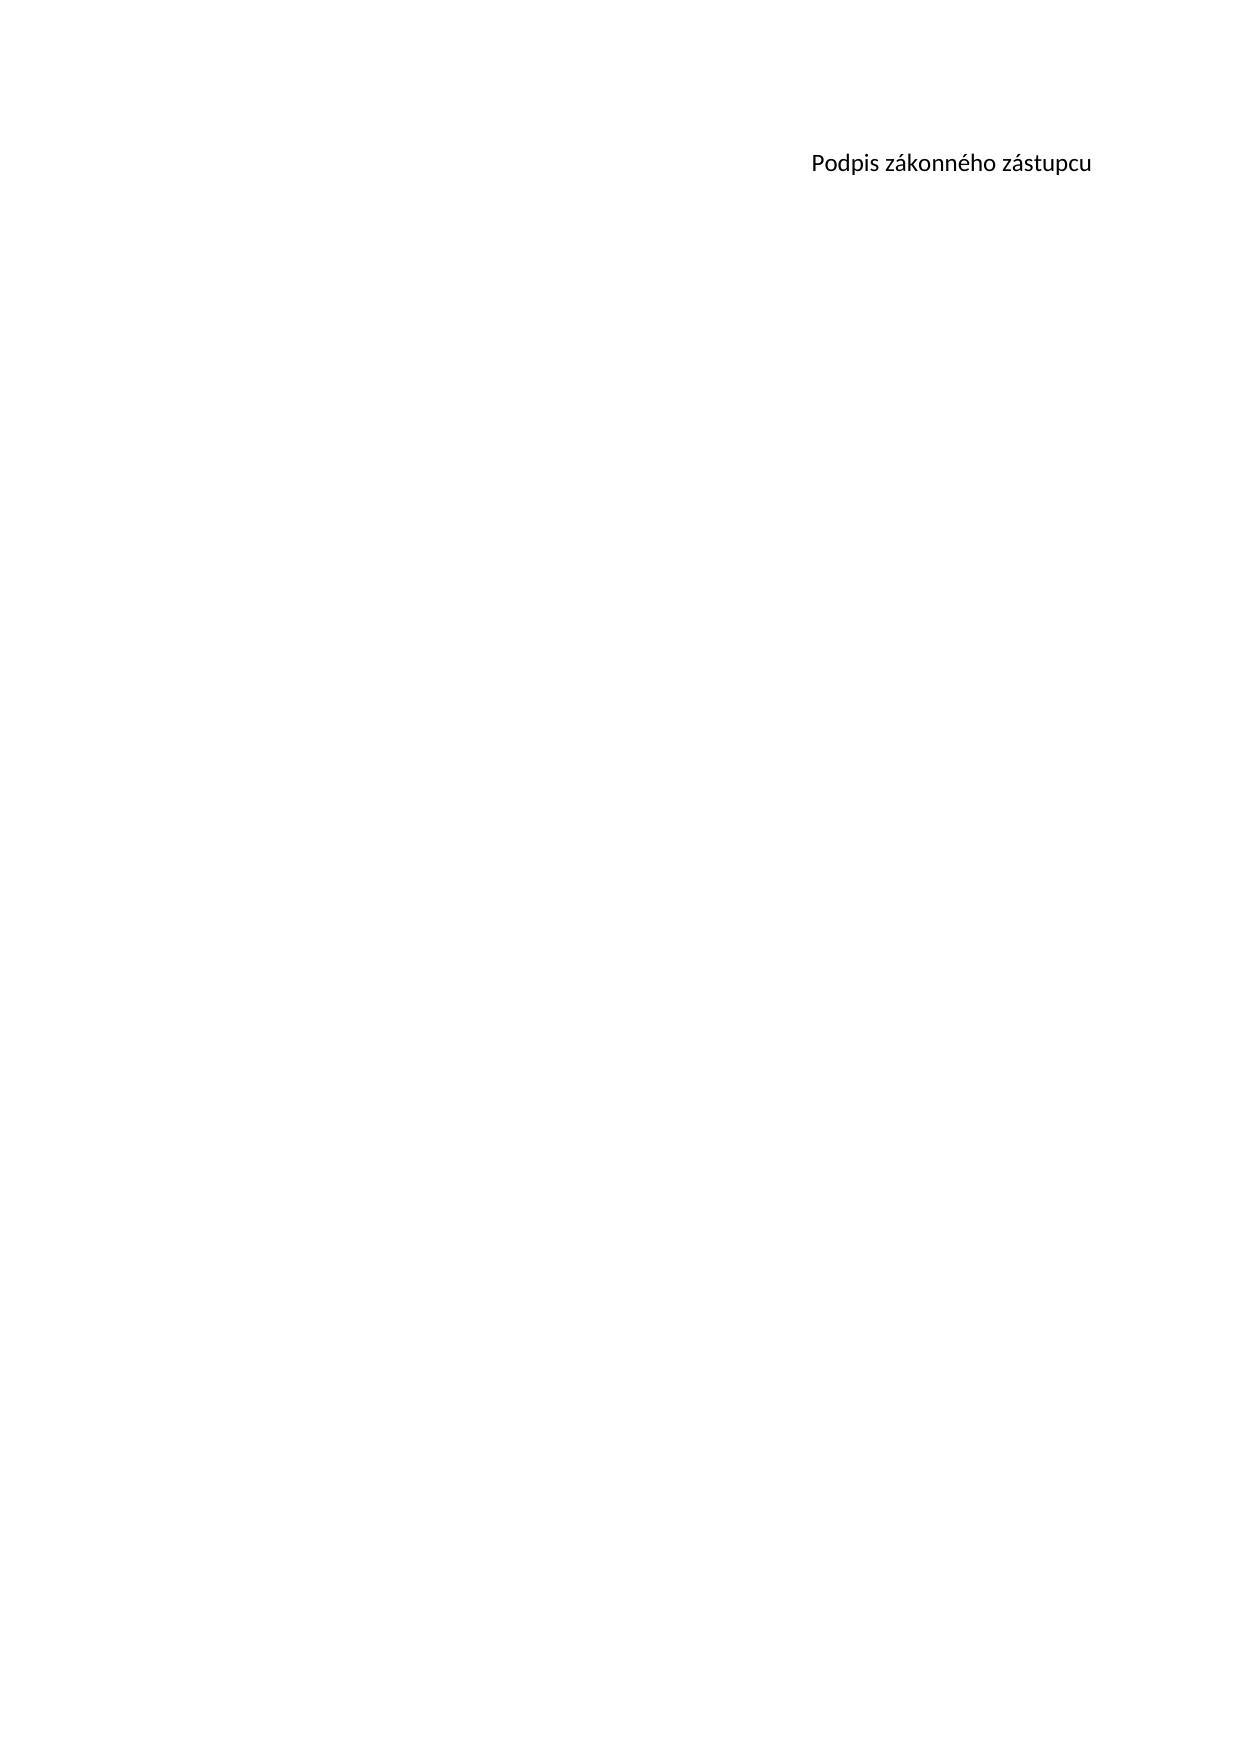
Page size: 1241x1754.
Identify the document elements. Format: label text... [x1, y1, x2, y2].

text Podpis zákonného zástupcu [148, 148, 1093, 178]
